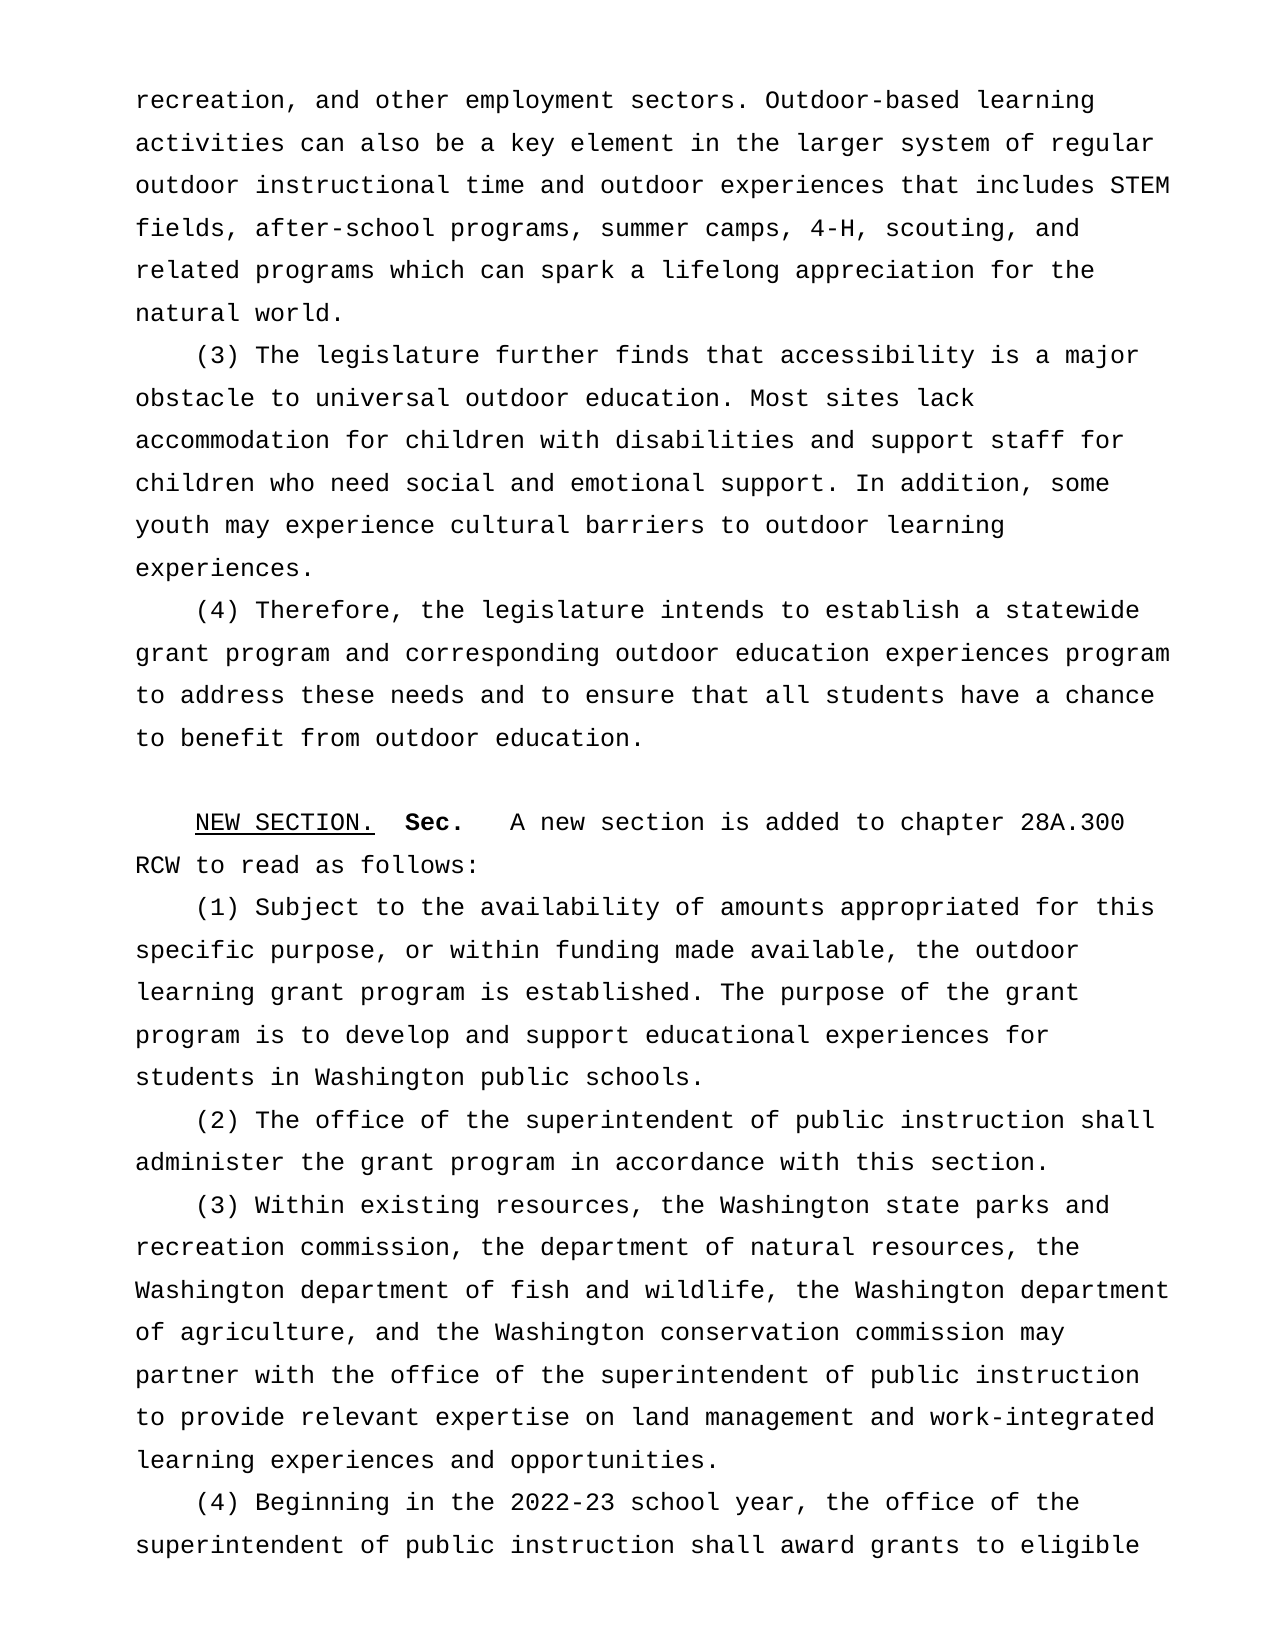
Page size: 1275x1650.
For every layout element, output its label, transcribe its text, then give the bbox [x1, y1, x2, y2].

text (2) The office of the superintendent of public instruction shall administer the grant program in accordance with this section. [135, 1094, 1170, 1179]
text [135, 75, 1170, 330]
text (1) Subject to the availability of amounts appropriated for this specific purpose, or within funding made available, the outdoor learning grant program is established. The purpose of the grant program is to develop and support educational experiences for students in Washington public schools. [135, 882, 1170, 1094]
text (3) The legislature further finds that accessibility is a major obstacle to universal outdoor education. Most sites lack accommodation for children with disabilities and support staff for children who need social and emotional support. In addition, some youth may experience cultural barriers to outdoor learning experiences. [135, 330, 1170, 585]
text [135, 1477, 1170, 1562]
text (4) Therefore, the legislature intends to establish a statewide grant program and corresponding outdoor education experiences program to address these needs and to ensure that all students have a chance to benefit from outdoor education. [135, 585, 1170, 755]
text (3) Within existing resources, the Washington state parks and recreation commission, the department of natural resources, the Washington department of fish and wildlife, the Washington department of agriculture, and the Washington conservation commission may partner with the office of the superintendent of public instruction to provide relevant expertise on land management and work-integrated learning experiences and opportunities. [135, 1179, 1170, 1477]
text NEW SECTION. Sec. A new section is added to chapter 28A.300 RCW to read as follows: [135, 797, 1170, 882]
